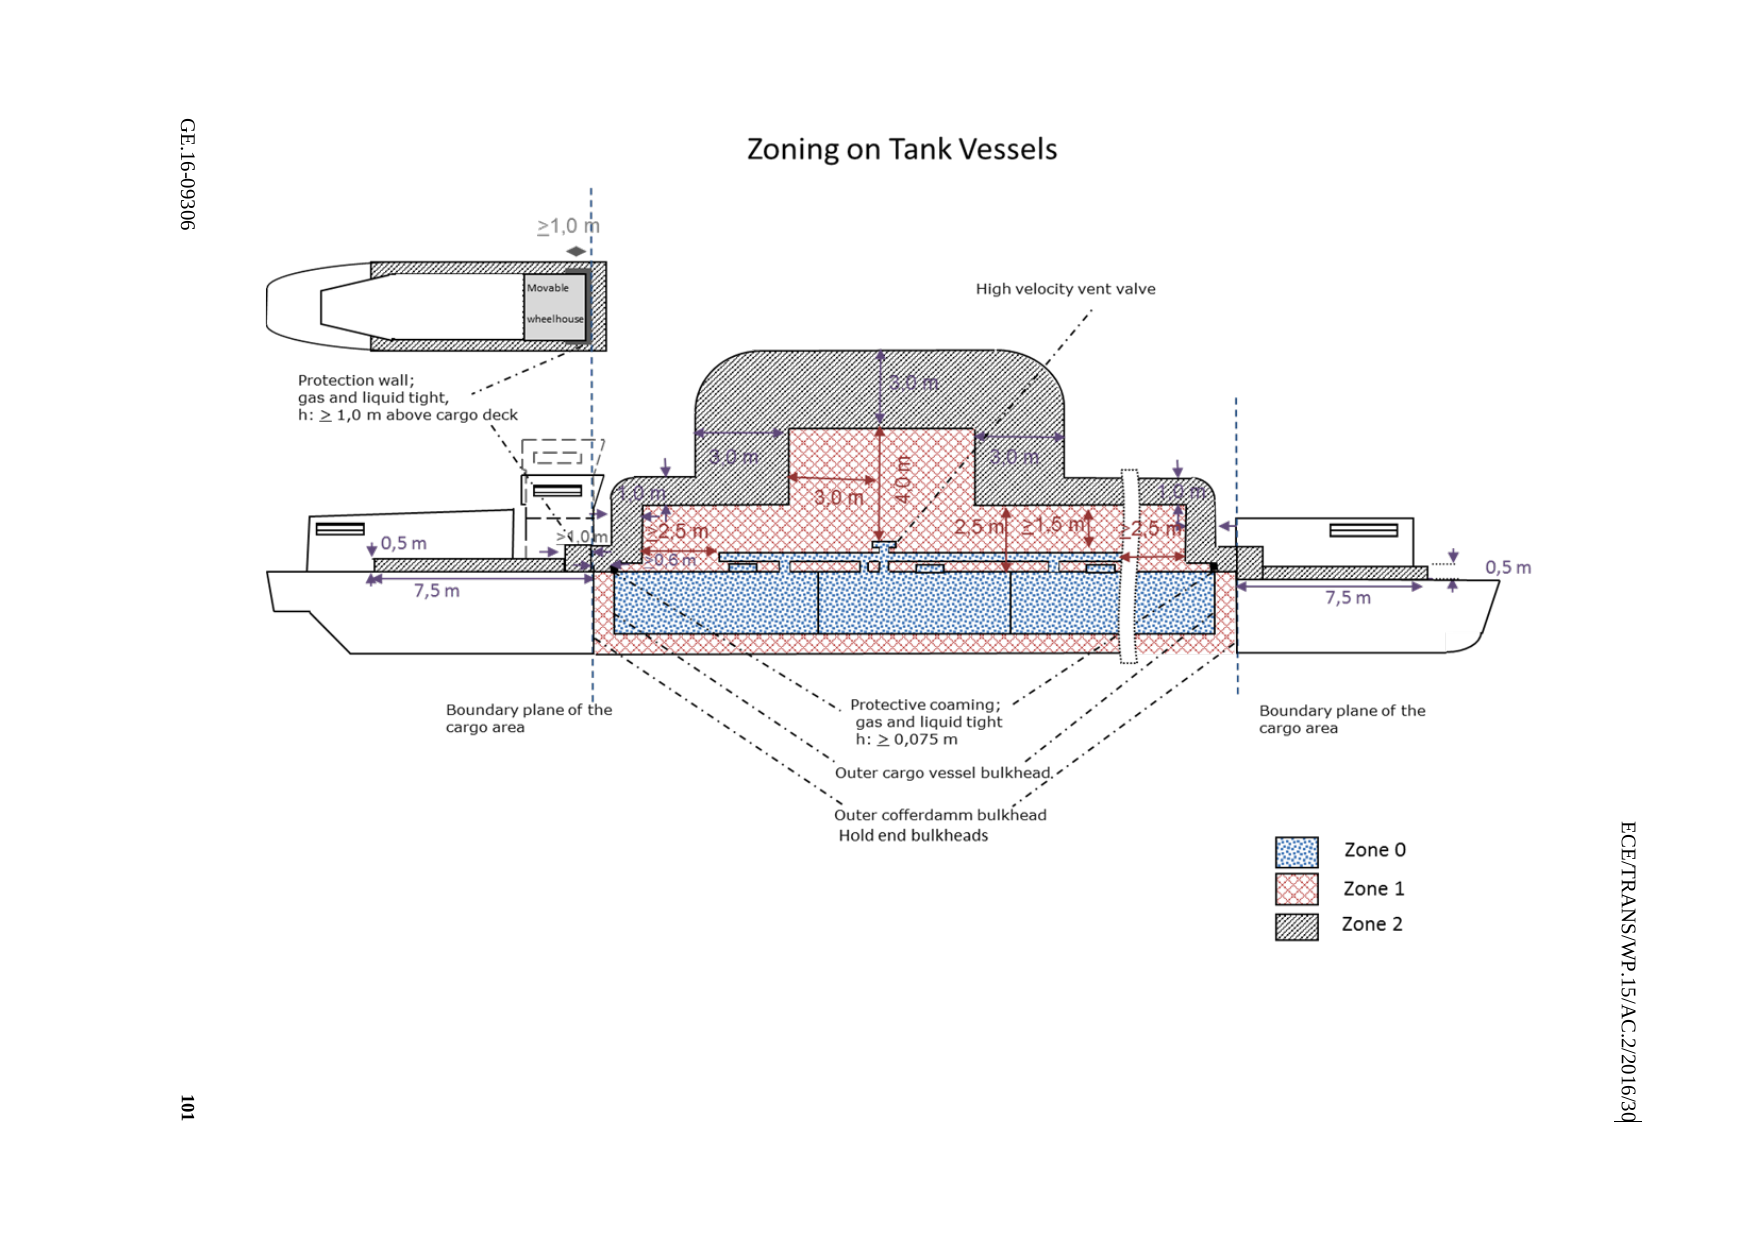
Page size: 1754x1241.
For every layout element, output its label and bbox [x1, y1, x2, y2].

picture [265, 118, 1554, 951]
